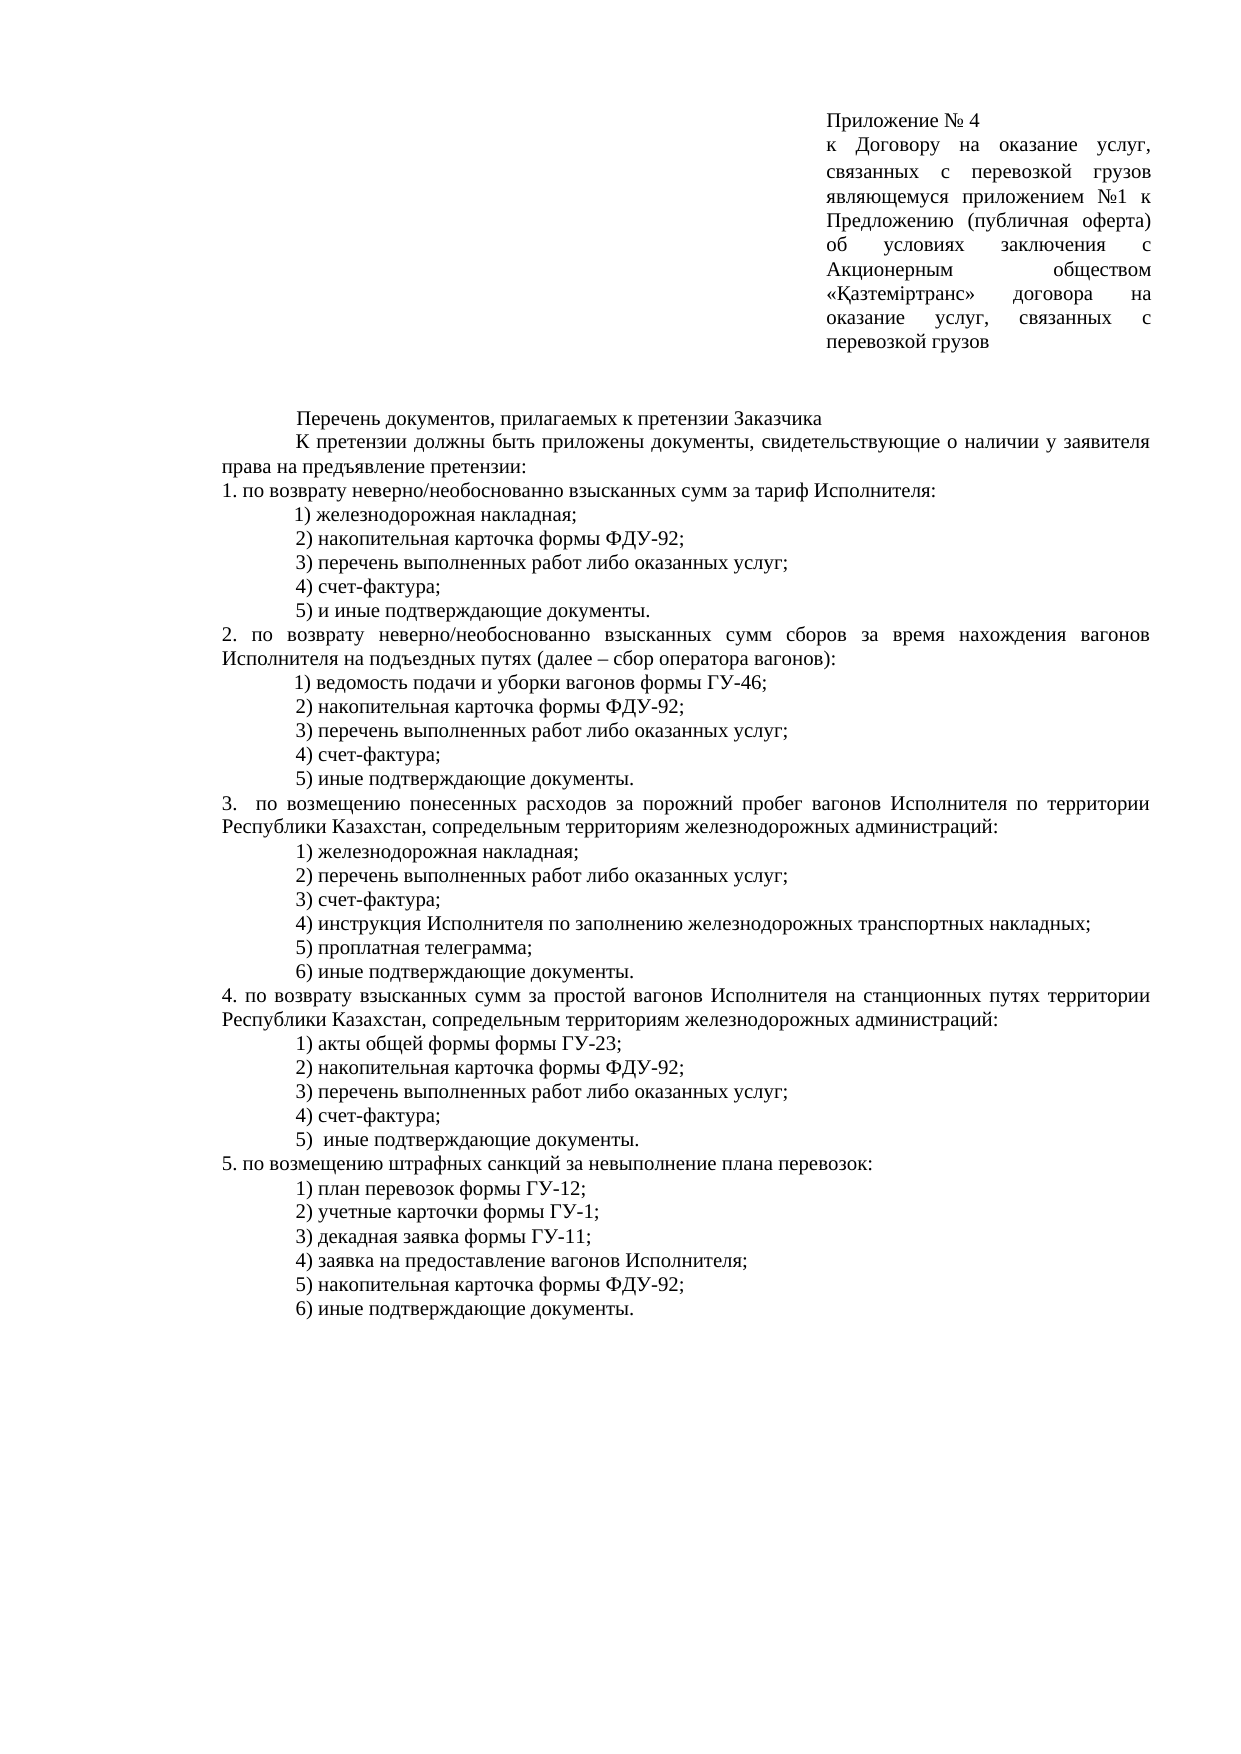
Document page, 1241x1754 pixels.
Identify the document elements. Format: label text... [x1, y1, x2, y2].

text 2) учетные карточки формы ГУ-1; [222, 1199, 1151, 1223]
text 4) инструкция Исполнителя по заполнению железнодорожных транспортных накладных; [222, 911, 1151, 935]
text 5. по возмещению штрафных санкций за невыполнение плана перевозок: [222, 1151, 1151, 1175]
text 1) ведомость подачи и уборки вагонов формы ГУ-46; [222, 670, 1151, 694]
text 4) заявка на предоставление вагонов Исполнителя; [222, 1248, 1151, 1272]
text 1) железнодорожная накладная; [222, 838, 1151, 863]
text 2) накопительная карточка формы ФДУ-92; [222, 1055, 1151, 1079]
text 5) иные подтверждающие документы. [222, 1127, 1151, 1151]
text 1) железнодорожная накладная; [222, 502, 1151, 526]
text 4) счет-фактура; [222, 1103, 1151, 1127]
text 3) перечень выполненных работ либо оказанных услуг; [222, 550, 1151, 574]
text к Договору на оказание услуг, связанных с перевозкой грузов являющемуся приложением №1 к Предложению (публичная оферта) об условиях заключения с Акционерным обществом «Қазтеміртранс» договора на оказание услуг, связанных с перевозкой грузов [826, 132, 1151, 353]
text 2) накопительная карточка формы ФДУ-92; [222, 694, 1151, 718]
text 3) счет-фактура; [222, 887, 1151, 911]
text 5) накопительная карточка формы ФДУ-92; [222, 1272, 1151, 1296]
text 4) счет-фактура; [222, 574, 1151, 598]
text 1) акты общей формы формы ГУ-23; [222, 1031, 1151, 1055]
text 4. по возврату взысканных сумм за простой вагонов Исполнителя на станционных путях территории Республики Казахстан, сопредельным территориям железнодорожных администраций: [222, 983, 1151, 1031]
text 1) план перевозок формы ГУ-12; [222, 1175, 1151, 1199]
text 5) иные подтверждающие документы. [222, 766, 1151, 790]
text 1. по возврату неверно/необоснованно взысканных сумм за тариф Исполнителя: [222, 478, 1151, 502]
text 2. по возврату неверно/необоснованно взысканных сумм сборов за время нахождения вагонов Исполнителя на подъездных путях (далее – сбор оператора вагонов): [222, 622, 1151, 670]
text 6) иные подтверждающие документы. [222, 1296, 1151, 1320]
text К претензии должны быть приложены документы, свидетельствующие о наличии у заявителя права на предъявление претензии: [222, 429, 1151, 478]
text 3) перечень выполненных работ либо оказанных услуг; [222, 718, 1151, 742]
text 3. по возмещению понесенных расходов за порожний пробег вагонов Исполнителя по территории Республики Казахстан, сопредельным территориям железнодорожных администраций: [222, 790, 1151, 838]
text 4) счет-фактура; [222, 742, 1151, 766]
text 5) проплатная телеграмма; [222, 935, 1151, 959]
text 5) и иные подтверждающие документы. [222, 598, 1151, 622]
text Перечень документов, прилагаемых к претензии Заказчика [222, 405, 1151, 429]
text 3) декадная заявка формы ГУ-11; [222, 1223, 1151, 1248]
text 2) перечень выполненных работ либо оказанных услуг; [222, 863, 1151, 887]
text 6) иные подтверждающие документы. [222, 959, 1151, 983]
text 3) перечень выполненных работ либо оказанных услуг; [222, 1079, 1151, 1103]
text Приложение № 4 [826, 108, 1151, 132]
text 2) накопительная карточка формы ФДУ-92; [222, 526, 1151, 550]
